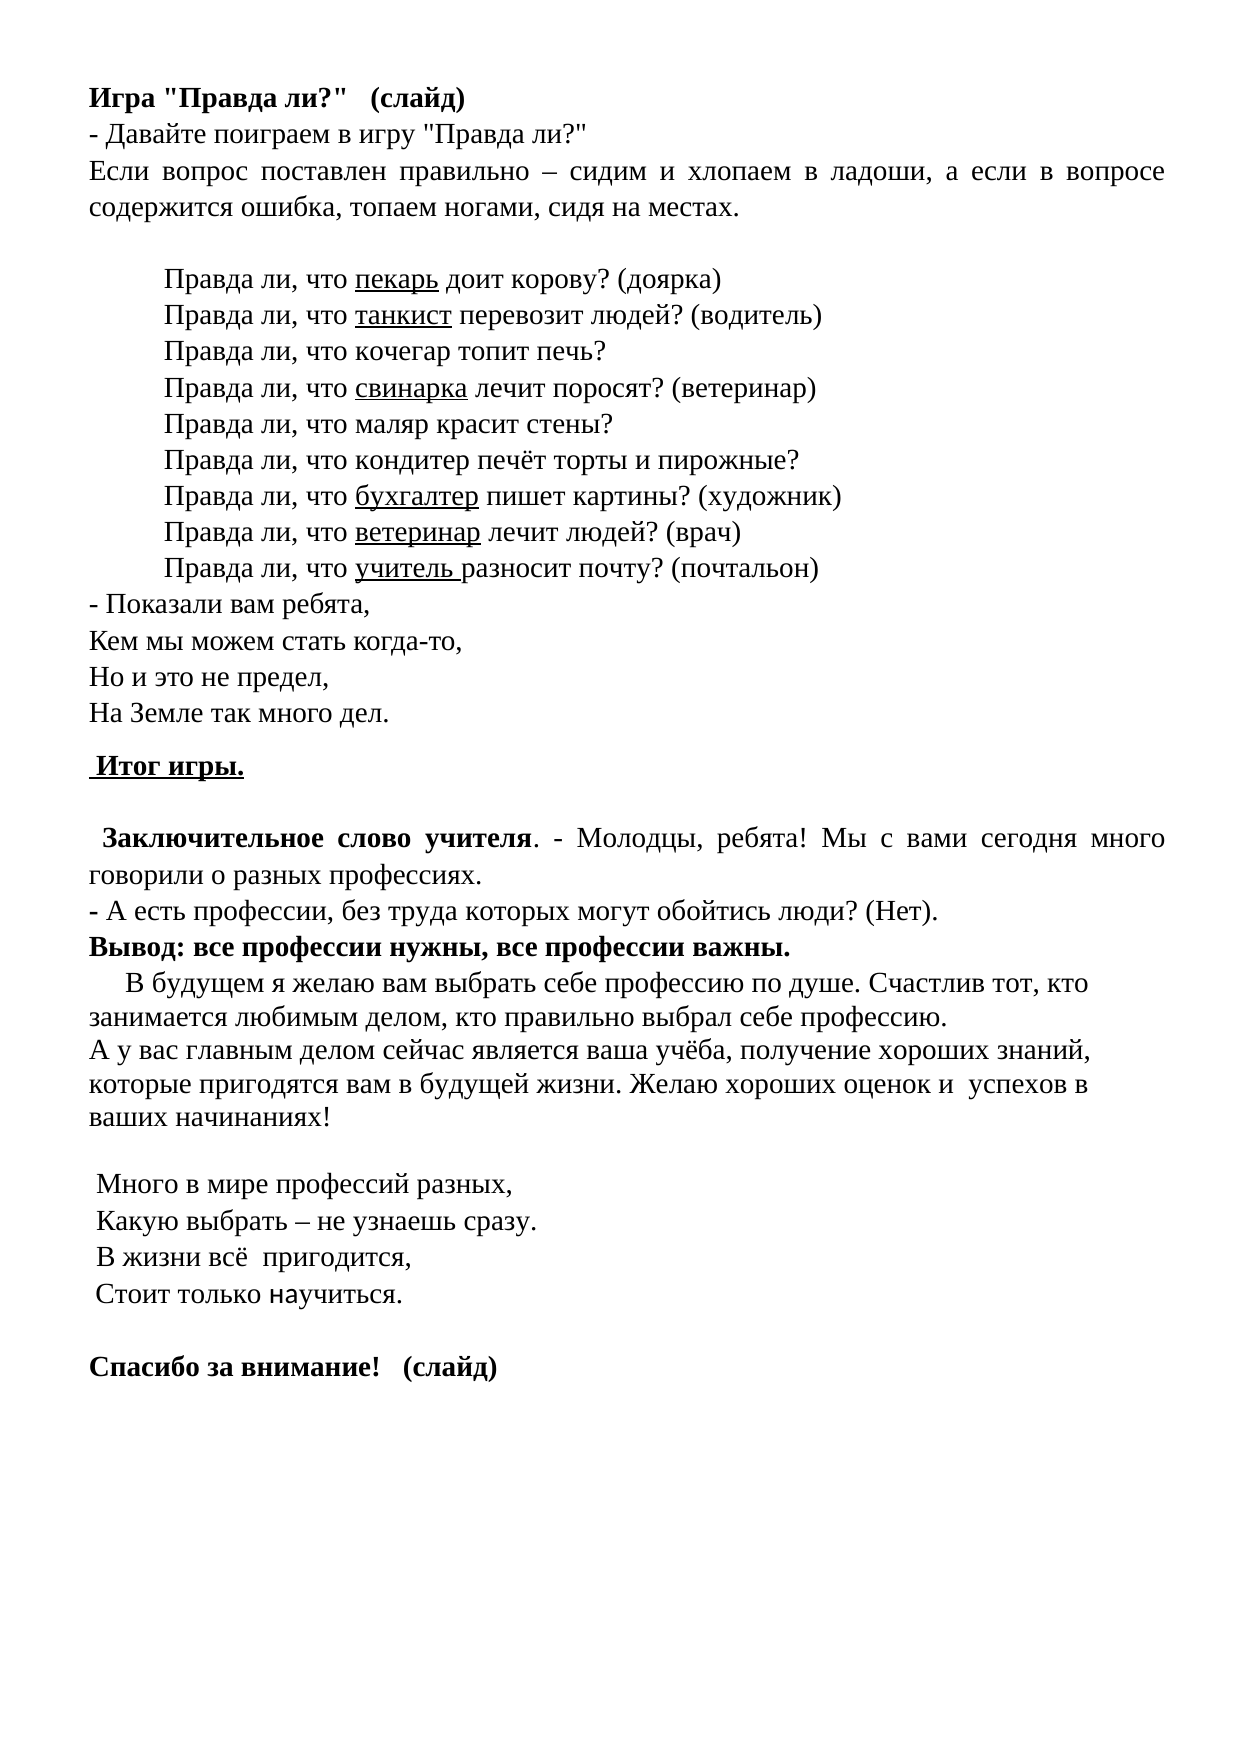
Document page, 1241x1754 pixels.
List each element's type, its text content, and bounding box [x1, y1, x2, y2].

text Вывод: все профессии нужны, все профессии важны. [88, 929, 1166, 963]
list Правда ли, что маляр красит стены? [163, 406, 1166, 439]
text Какую выбрать – не узнаешь сразу. [88, 1203, 1166, 1236]
text Много в мире профессий разных, [88, 1166, 1166, 1200]
text Игра "Правда ли?" (слайд) [88, 81, 1166, 114]
list Правда ли, что кондитер печёт торты и пирожные? [163, 442, 1166, 476]
list Правда ли, что ветеринар лечит людей? (врач) [163, 514, 1166, 548]
text А у вас главным делом сейчас является ваша учёба, получение хороших знаний, которые пригодятся вам в будущей жизни. Желаю хороших оценок и успехов в ваших начинаниях! [88, 1032, 1166, 1133]
text Итог игры. [88, 748, 1166, 781]
text Спасибо за внимание! (слайд) [88, 1349, 1166, 1413]
list Правда ли, что кочегар топит печь? [163, 333, 1166, 367]
list Правда ли, что бухгалтер пишет картины? (художник) [163, 478, 1166, 512]
text - Показали вам ребята, Кем мы можем стать когда-то, Но и это не предел, На Земле так много дел. [88, 587, 1166, 728]
text - А есть профессии, без труда которых могут обойтись люди? (Нет). [88, 893, 1166, 926]
list Правда ли, что учитель разносит почту? (почтальон) [163, 550, 1166, 584]
list Правда ли, что пекарь доит корову? (доярка) [163, 261, 1166, 295]
text Стоит только научиться. [88, 1275, 1166, 1311]
list Правда ли, что свинарка лечит поросят? (ветеринар) [163, 370, 1166, 403]
text - Давайте поиграем в игру "Правда ли?" [88, 117, 1166, 150]
text Заключительное слово учителя. - Молодцы, ребята! Мы с вами сегодня много говорили о разных профессиях. [88, 821, 1166, 890]
text В жизни всё пригодится, [88, 1239, 1166, 1272]
list Правда ли, что танкист перевозит людей? (водитель) [163, 297, 1166, 331]
text В будущем я желаю вам выбрать себе профессию по душе. Счастлив тот, кто занимается любимым делом, кто правильно выбрал себе профессию. [88, 965, 1166, 1032]
text Если вопрос поставлен правильно – сидим и хлопаем в ладоши, а если в вопросе содержится ошибка, топаем ногами, сидя на местах. [88, 153, 1166, 222]
